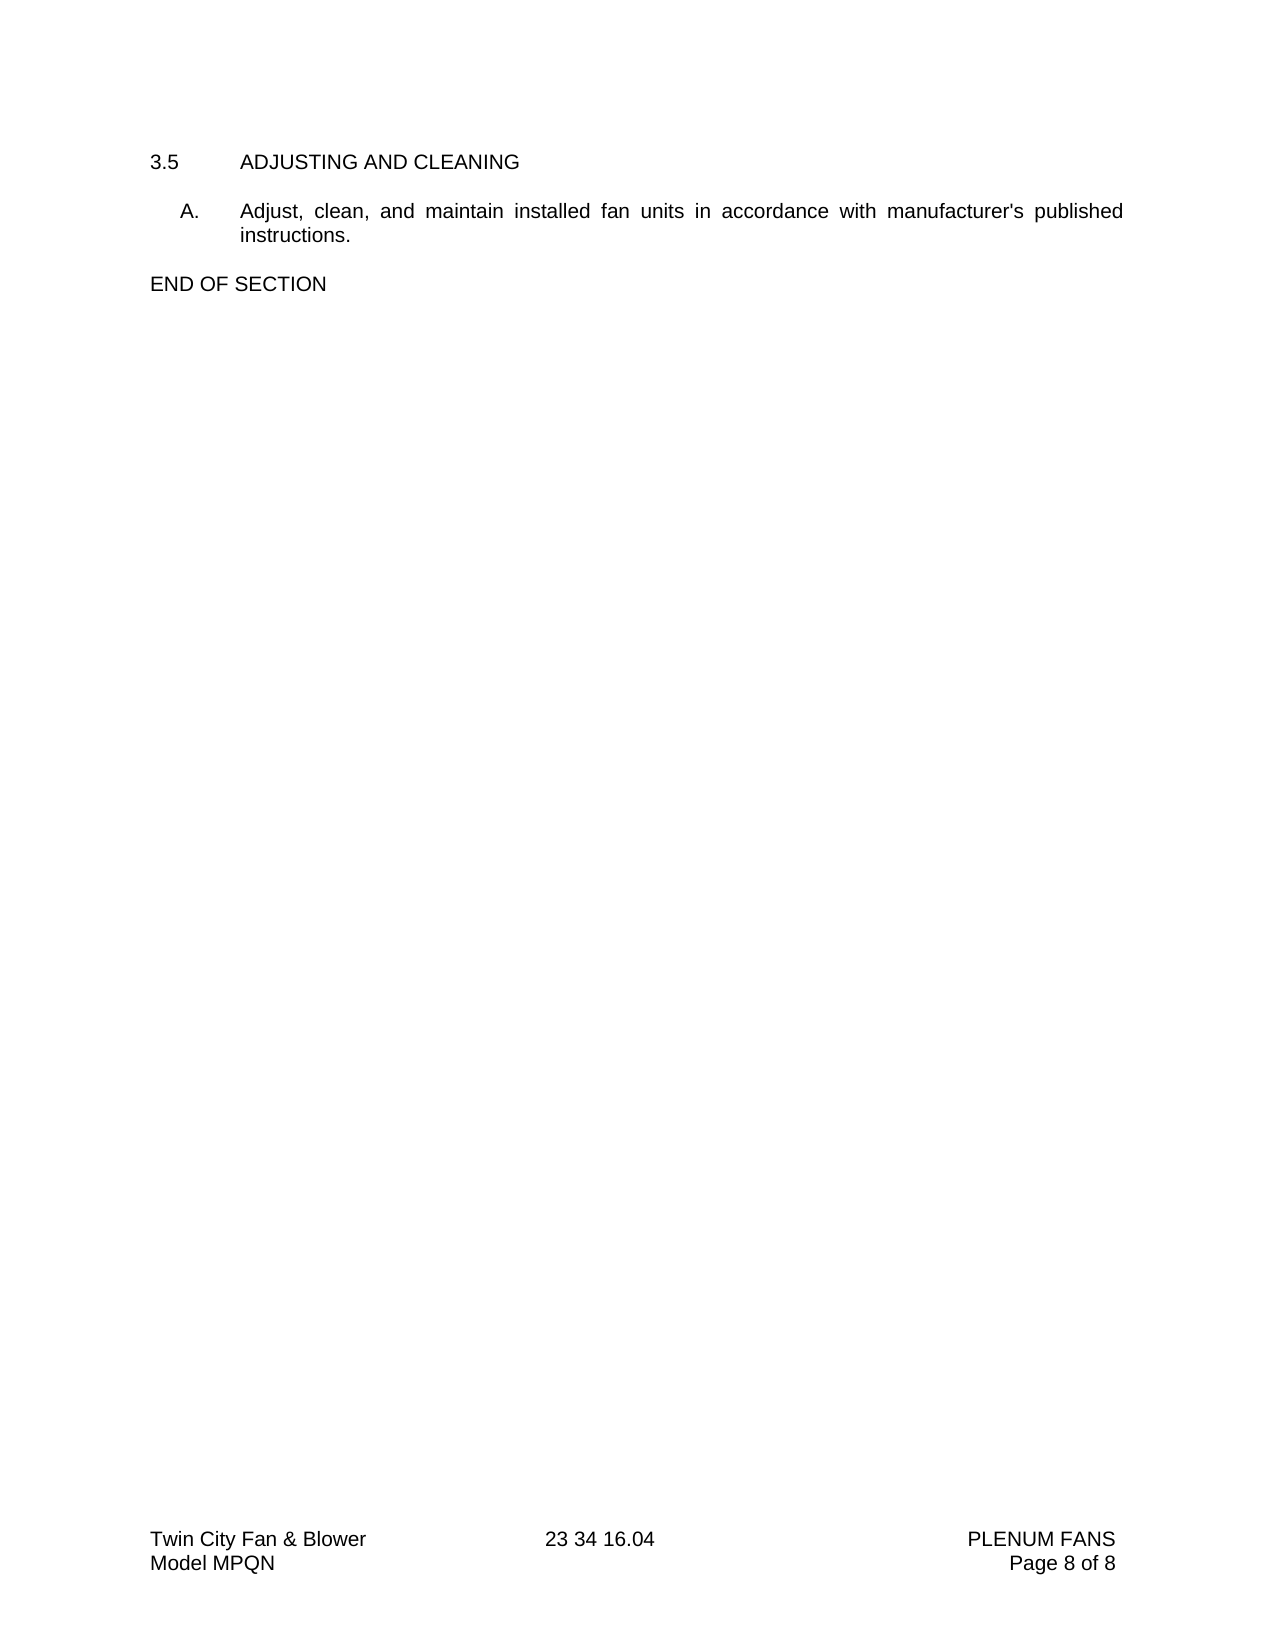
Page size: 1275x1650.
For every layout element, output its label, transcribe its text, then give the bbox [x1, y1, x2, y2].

text END OF SECTION [150, 272, 1125, 296]
text ADJUSTING AND CLEANING [150, 150, 1125, 174]
text Adjust, clean, and maintain installed fan units in accordance with manufacturer's published instructions. [180, 199, 1125, 247]
